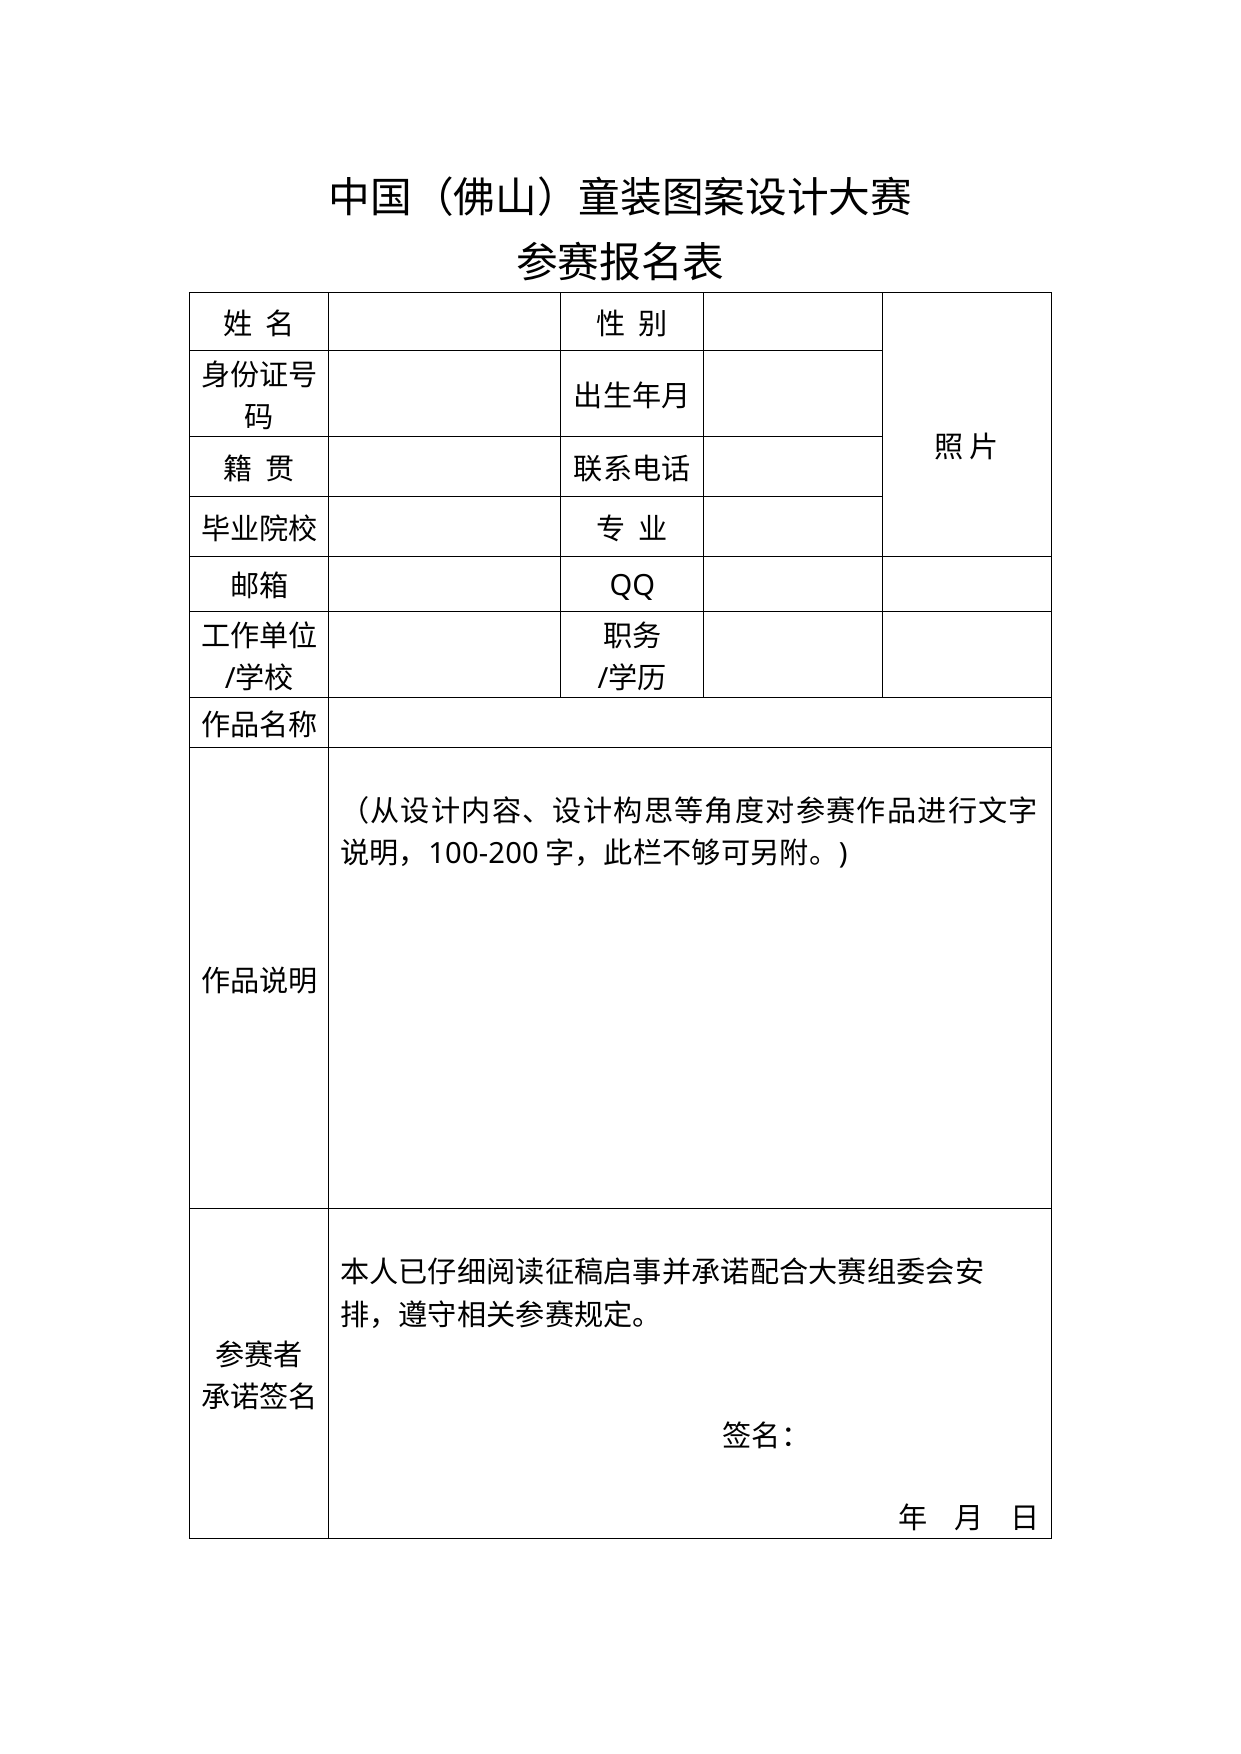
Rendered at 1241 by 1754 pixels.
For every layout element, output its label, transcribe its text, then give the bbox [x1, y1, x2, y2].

table_header 性 别 [561, 293, 703, 350]
table_cell 出生年月 [561, 351, 703, 436]
table_header [329, 293, 560, 350]
table_cell 毕业院校 [190, 497, 328, 556]
table_cell [329, 698, 1051, 747]
table_cell [329, 351, 560, 436]
table_cell 联系电话 [561, 437, 703, 496]
table_cell 身份证号码 [190, 351, 328, 436]
table_cell [704, 351, 882, 436]
text 参赛报名表 [187, 227, 1053, 292]
table_cell 邮箱 [190, 557, 328, 611]
table_cell 籍 贯 [190, 437, 328, 496]
table_cell 职务 /学历 [561, 612, 703, 697]
table_cell 参赛者 承诺签名 [190, 1209, 328, 1537]
table_cell （从设计内容、设计构思等角度对参赛作品进行文字说明，100-200字，此栏不够可另附。) [329, 748, 1051, 1208]
text 中国（佛山）童装图案设计大赛 [187, 162, 1053, 227]
table_cell 作品名称 [190, 698, 328, 747]
table_cell [704, 437, 882, 496]
table_cell [329, 497, 560, 556]
table_cell [883, 557, 1051, 611]
table_header 姓 名 [190, 293, 328, 350]
table_cell [329, 557, 560, 611]
table_cell [704, 612, 882, 697]
table_cell [883, 612, 1051, 697]
table_cell [704, 497, 882, 556]
table_cell 工作单位/学校 [190, 612, 328, 697]
table_cell 专 业 [561, 497, 703, 556]
table_header [704, 293, 882, 350]
table_cell QQ [561, 557, 703, 611]
table_cell [329, 437, 560, 496]
table_cell 本人已仔细阅读征稿启事并承诺配合大赛组委会安排，遵守相关参赛规定。 签名： 年 月 日 [329, 1209, 1051, 1537]
table_cell 作品说明 [190, 748, 328, 1208]
table_header 照 片 [883, 293, 1051, 556]
table_cell [329, 612, 560, 697]
table_cell [704, 557, 882, 611]
